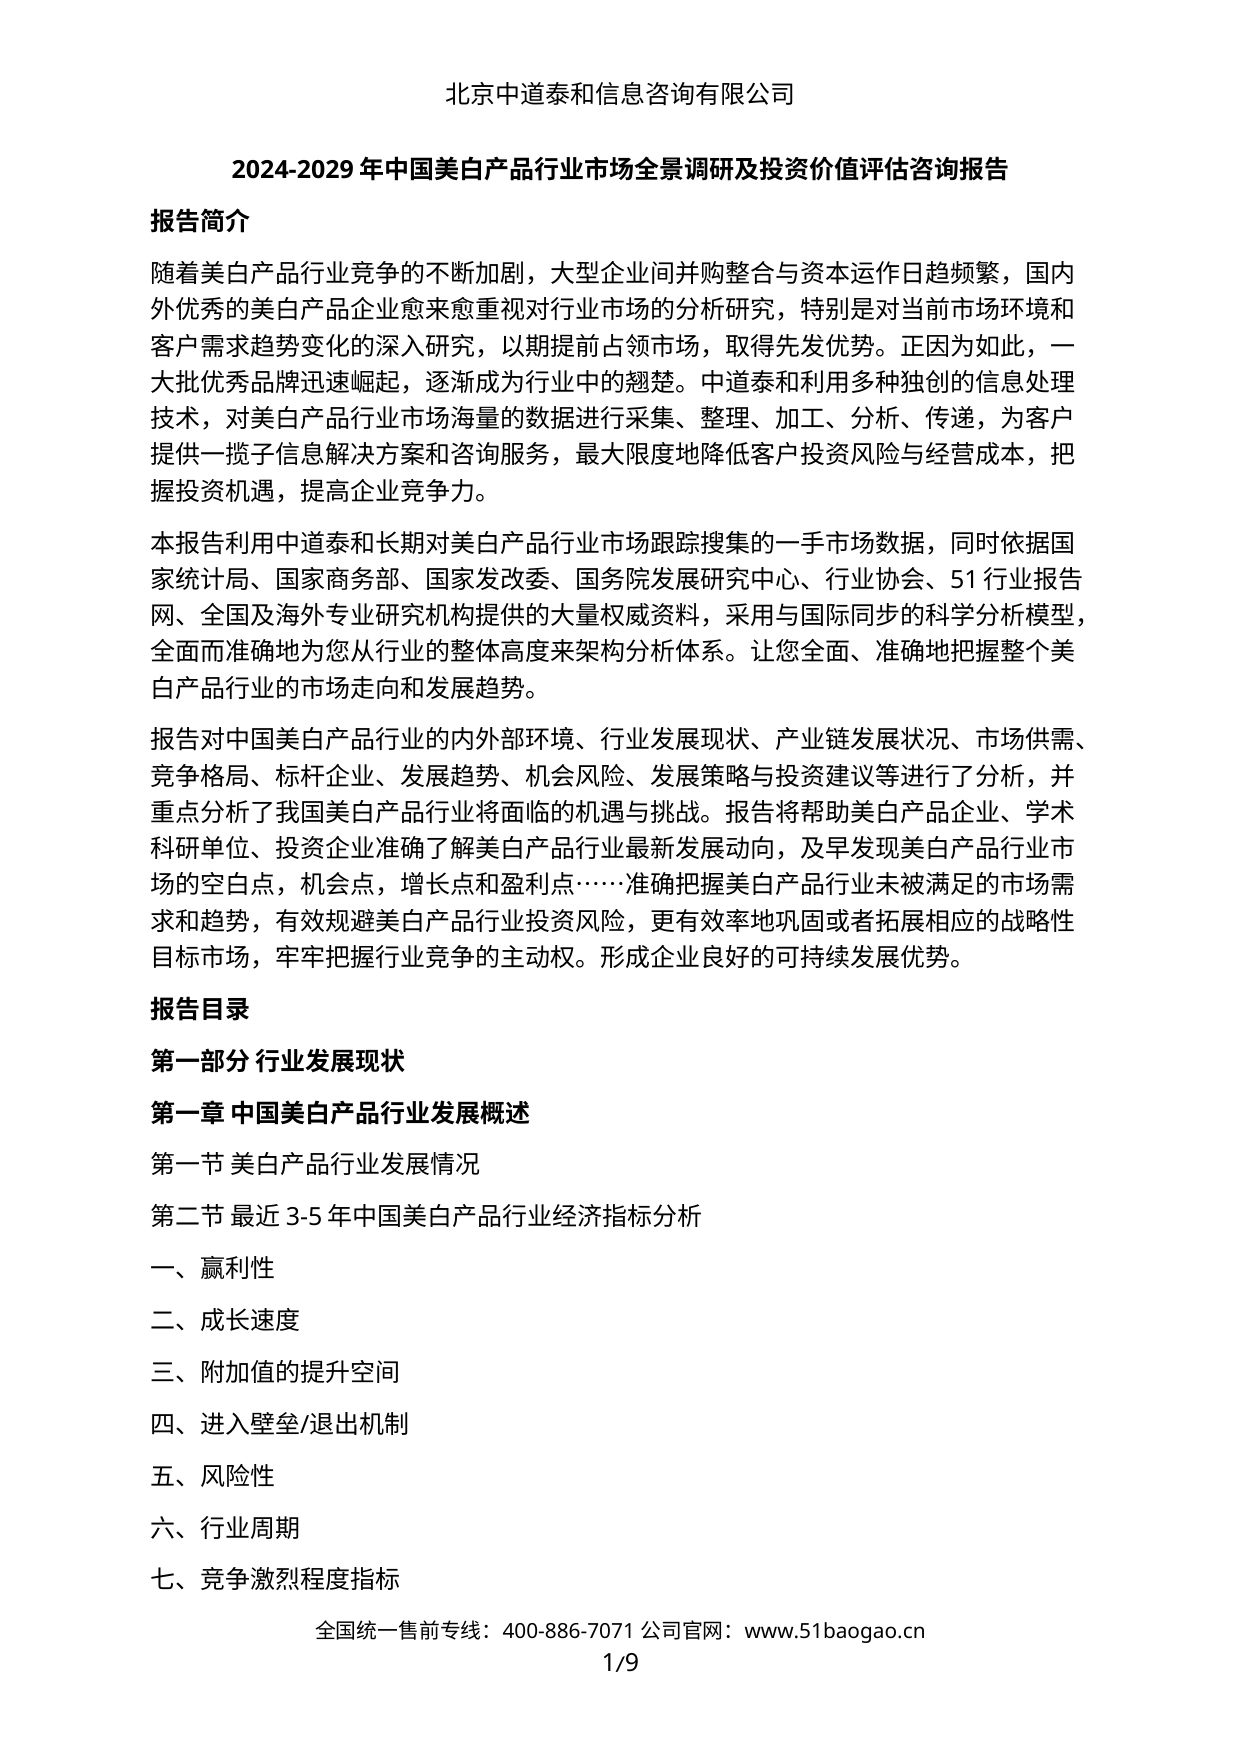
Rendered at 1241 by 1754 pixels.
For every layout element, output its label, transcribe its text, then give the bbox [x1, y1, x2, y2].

text 一、赢利性 [150, 1249, 1090, 1285]
text 二、成长速度 [150, 1301, 1090, 1337]
text 第一节 美白产品行业发展情况 [150, 1145, 1090, 1181]
text 第一部分 行业发展现状 [150, 1041, 1090, 1077]
text 五、风险性 [150, 1456, 1090, 1492]
text 七、竞争激烈程度指标 [150, 1560, 1090, 1596]
text 2024-2029年中国美白产品行业市场全景调研及投资价值评估咨询报告 [150, 150, 1090, 186]
text 报告目录 [150, 989, 1090, 1026]
text 第二节 最近3-5年中国美白产品行业经济指标分析 [150, 1197, 1090, 1233]
text 报告简介 [150, 202, 1090, 238]
text 随着美白产品行业竞争的不断加剧，大型企业间并购整合与资本运作日趋频繁，国内外优秀的美白产品企业愈来愈重视对行业市场的分析研究，特别是对当前市场环境和客户需求趋势变化的深入研究，以期提前占领市场，取得先发优势。正因为如此，一大批优秀品牌迅速崛起，逐渐成为行业中的翘楚。中道泰和利用多种独创的信息处理技术，对美白产品行业市场海量的数据进行采集、整理、加工、分析、传递，为客户提供一揽子信息解决方案和咨询服务，最大限度地降低客户投资风险与经营成本，把握投资机遇，提高企业竞争力。 [150, 254, 1090, 507]
text 三、附加值的提升空间 [150, 1352, 1090, 1389]
text 报告对中国美白产品行业的内外部环境、行业发展现状、产业链发展状况、市场供需、竞争格局、标杆企业、发展趋势、机会风险、发展策略与投资建议等进行了分析，并重点分析了我国美白产品行业将面临的机遇与挑战。报告将帮助美白产品企业、学术科研单位、投资企业准确了解美白产品行业最新发展动向，及早发现美白产品行业市场的空白点，机会点，增长点和盈利点……准确把握美白产品行业未被满足的市场需求和趋势，有效规避美白产品行业投资风险，更有效率地巩固或者拓展相应的战略性目标市场，牢牢把握行业竞争的主动权。形成企业良好的可持续发展优势。 [150, 720, 1090, 974]
text 四、进入壁垒/退出机制 [150, 1404, 1090, 1441]
text 本报告利用中道泰和长期对美白产品行业市场跟踪搜集的一手市场数据，同时依据国家统计局、国家商务部、国家发改委、国务院发展研究中心、行业协会、51行业报告网、全国及海外专业研究机构提供的大量权威资料，采用与国际同步的科学分析模型，全面而准确地为您从行业的整体高度来架构分析体系。让您全面、准确地把握整个美白产品行业的市场走向和发展趋势。 [150, 523, 1090, 704]
text 六、行业周期 [150, 1508, 1090, 1544]
text 第一章 中国美白产品行业发展概述 [150, 1093, 1090, 1129]
